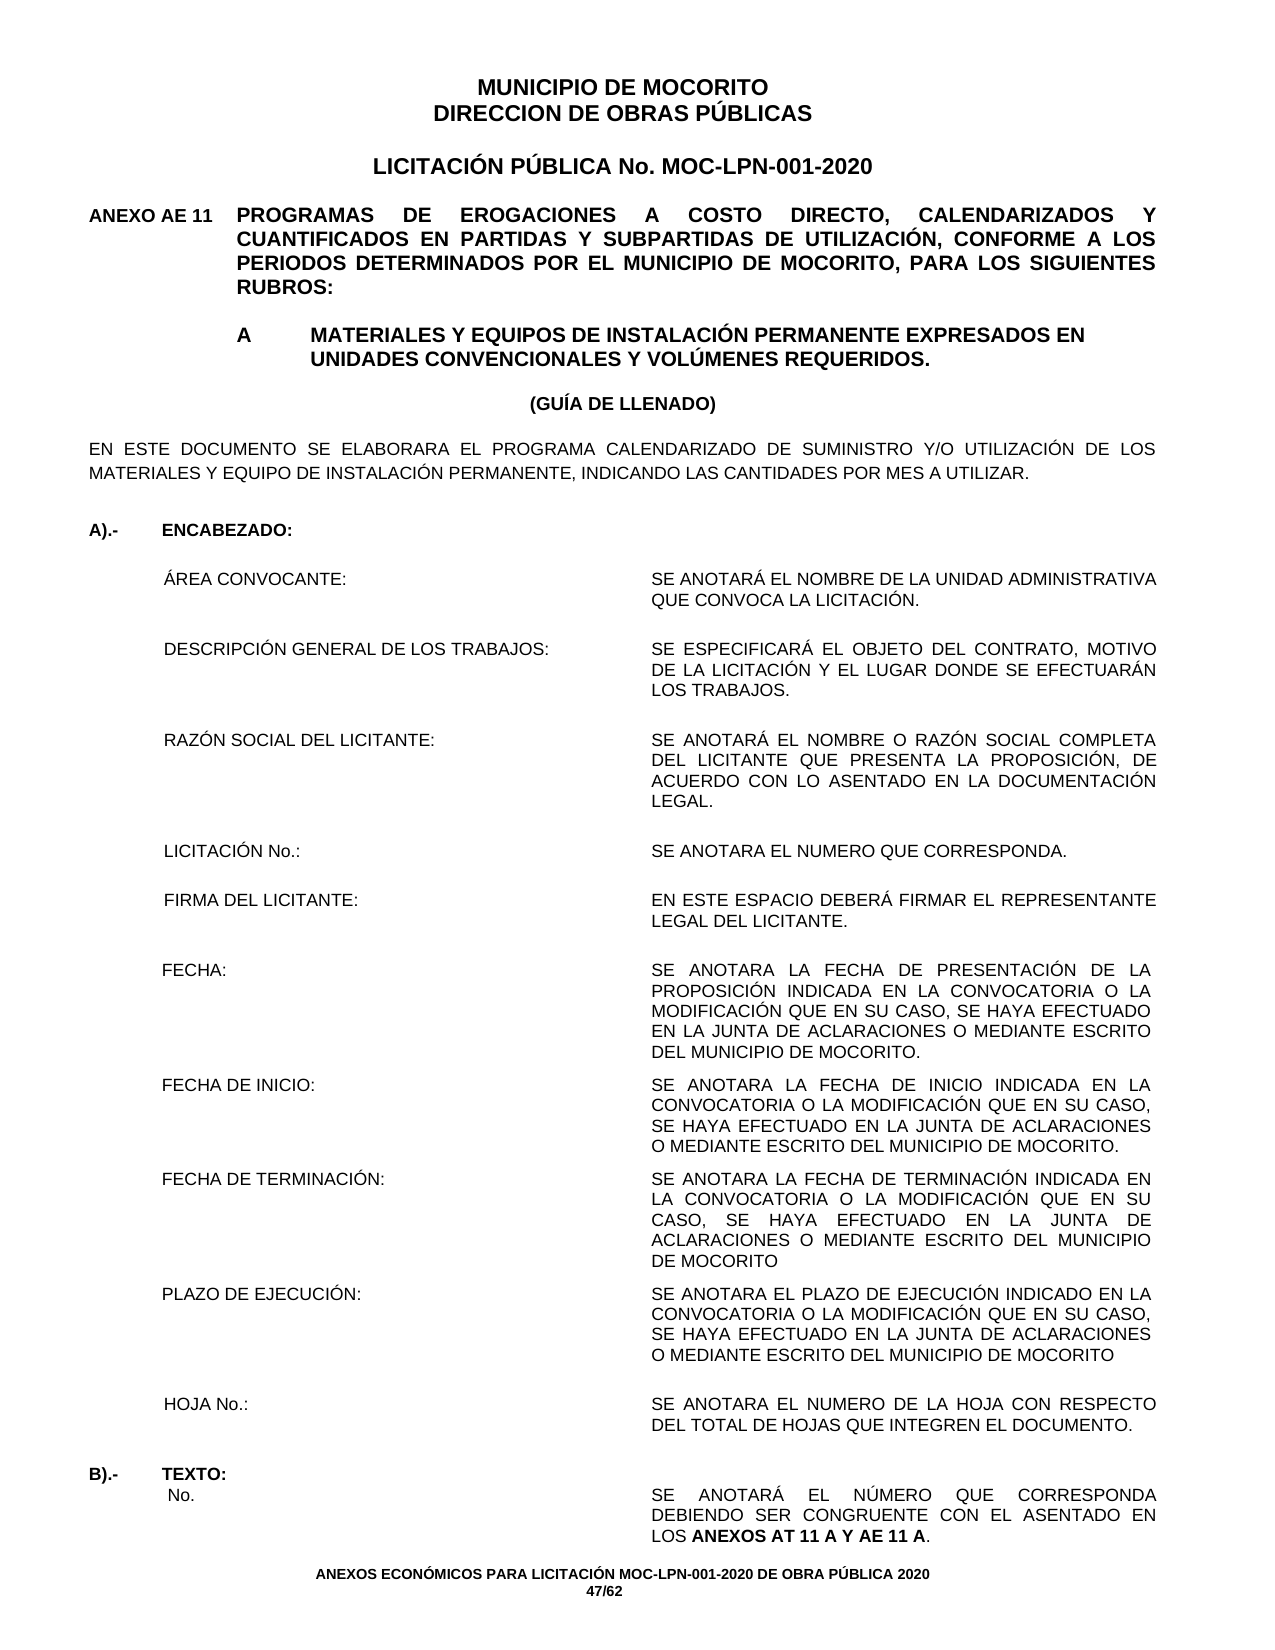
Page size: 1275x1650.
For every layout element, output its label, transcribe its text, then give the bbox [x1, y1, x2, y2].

text A).- ENCABEZADO: [89, 515, 1152, 540]
text No. SE ANOTARÁ EL NÚMERO QUE CORRESPONDA DEBIENDO SER CONGRUENTE CON EL ASENTADO EN LOS ANEXOS AT 11 A Y AE 11 A. [167, 1484, 1157, 1546]
text FECHA DE TERMINACIÓN: SE ANOTARA LA FECHA DE TERMINACIÓN INDICADA EN LA CONVOCATORIA O LA MODIFICACIÓN QUE EN SU CASO, SE HAYA EFECTUADO EN LA JUNTA DE ACLARACIONES O MEDIANTE ESCRITO DEL MUNICIPIO DE MOCORITO [162, 1169, 1152, 1271]
text EN ESTE DOCUMENTO SE ELABORARA EL PROGRAMA CALENDARIZADO DE SUMINISTRO Y/O UTILIZACIÓN DE LOS MATERIALES Y EQUIPO DE INSTALACIÓN PERMANENTE, INDICANDO LAS CANTIDADES POR MES A UTILIZAR. [89, 436, 1157, 484]
text LICITACIÓN No.: SE ANOTARA EL NUMERO QUE CORRESPONDA. [164, 840, 1157, 861]
text FECHA: SE ANOTARA LA FECHA DE PRESENTACIÓN DE LA PROPOSICIÓN INDICADA EN LA CONVOCATORIA O LA MODIFICACIÓN QUE EN SU CASO, SE HAYA EFECTUADO EN LA JUNTA DE ACLARACIONES O MEDIANTE ESCRITO DEL MUNICIPIO DE MOCORITO. [162, 960, 1152, 1062]
text B).- TEXTO: [89, 1464, 1157, 1484]
text HOJA No.: SE ANOTARA EL NUMERO DE LA HOJA CON RESPECTO DEL TOTAL DE HOJAS QUE INTEGREN EL DOCUMENTO. [164, 1394, 1157, 1435]
text PLAZO DE EJECUCIÓN: SE ANOTARA EL PLAZO DE EJECUCIÓN INDICADO EN LA CONVOCATORIA O LA MODIFICACIÓN QUE EN SU CASO, SE HAYA EFECTUADO EN LA JUNTA DE ACLARACIONES O MEDIANTE ESCRITO DEL MUNICIPIO DE MOCORITO [162, 1283, 1152, 1365]
text RAZÓN SOCIAL DEL LICITANTE: SE ANOTARÁ EL NOMBRE O RAZÓN SOCIAL COMPLETA DEL LICITANTE QUE PRESENTA LA PROPOSICIÓN, DE ACUERDO CON LO ASENTADO EN LA DOCUMENTACIÓN LEGAL. [164, 729, 1157, 811]
text FIRMA DEL LICITANTE: EN ESTE ESPACIO DEBERÁ FIRMAR EL REPRESENTANTE LEGAL DEL LICITANTE. [164, 890, 1157, 931]
text FECHA DE INICIO: SE ANOTARA LA FECHA DE INICIO INDICADA EN LA CONVOCATORIA O LA MODIFICACIÓN QUE EN SU CASO, SE HAYA EFECTUADO EN LA JUNTA DE ACLARACIONES O MEDIANTE ESCRITO DEL MUNICIPIO DE MOCORITO. [162, 1074, 1152, 1156]
text ÁREA CONVOCANTE: SE ANOTARÁ EL NOMBRE DE LA UNIDAD ADMINISTRATIVA QUE CONVOCA LA LICITACIÓN. [164, 569, 1157, 610]
text DESCRIPCIÓN GENERAL DE LOS TRABAJOS: SE ESPECIFICARÁ EL OBJETO DEL CONTRATO, MOTIVO DE LA LICITACIÓN Y EL LUGAR DONDE SE EFECTUARÁN LOS TRABAJOS. [164, 639, 1157, 700]
